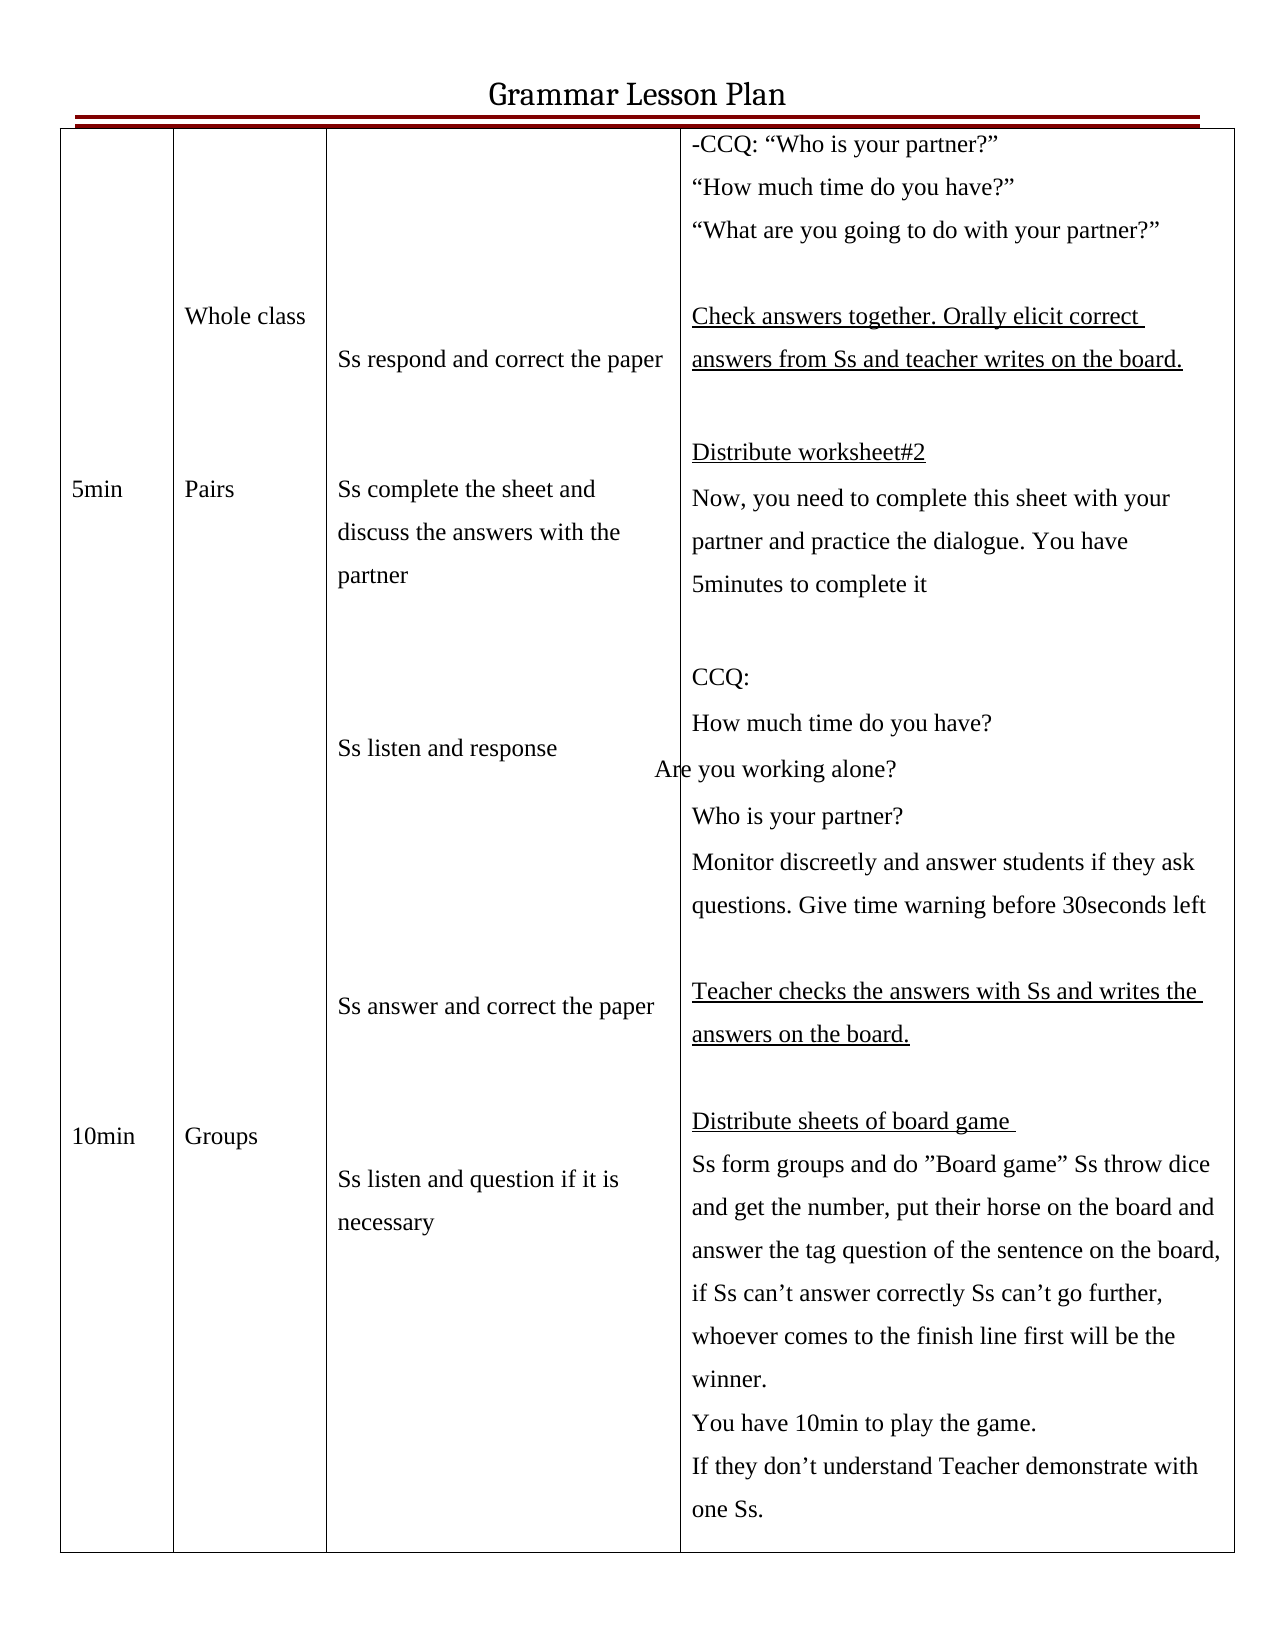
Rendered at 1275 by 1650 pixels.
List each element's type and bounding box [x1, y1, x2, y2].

table_cell [327, 129, 680, 1552]
table_cell [681, 129, 1234, 1552]
table_cell [61, 129, 173, 1552]
table_cell [174, 129, 326, 1552]
